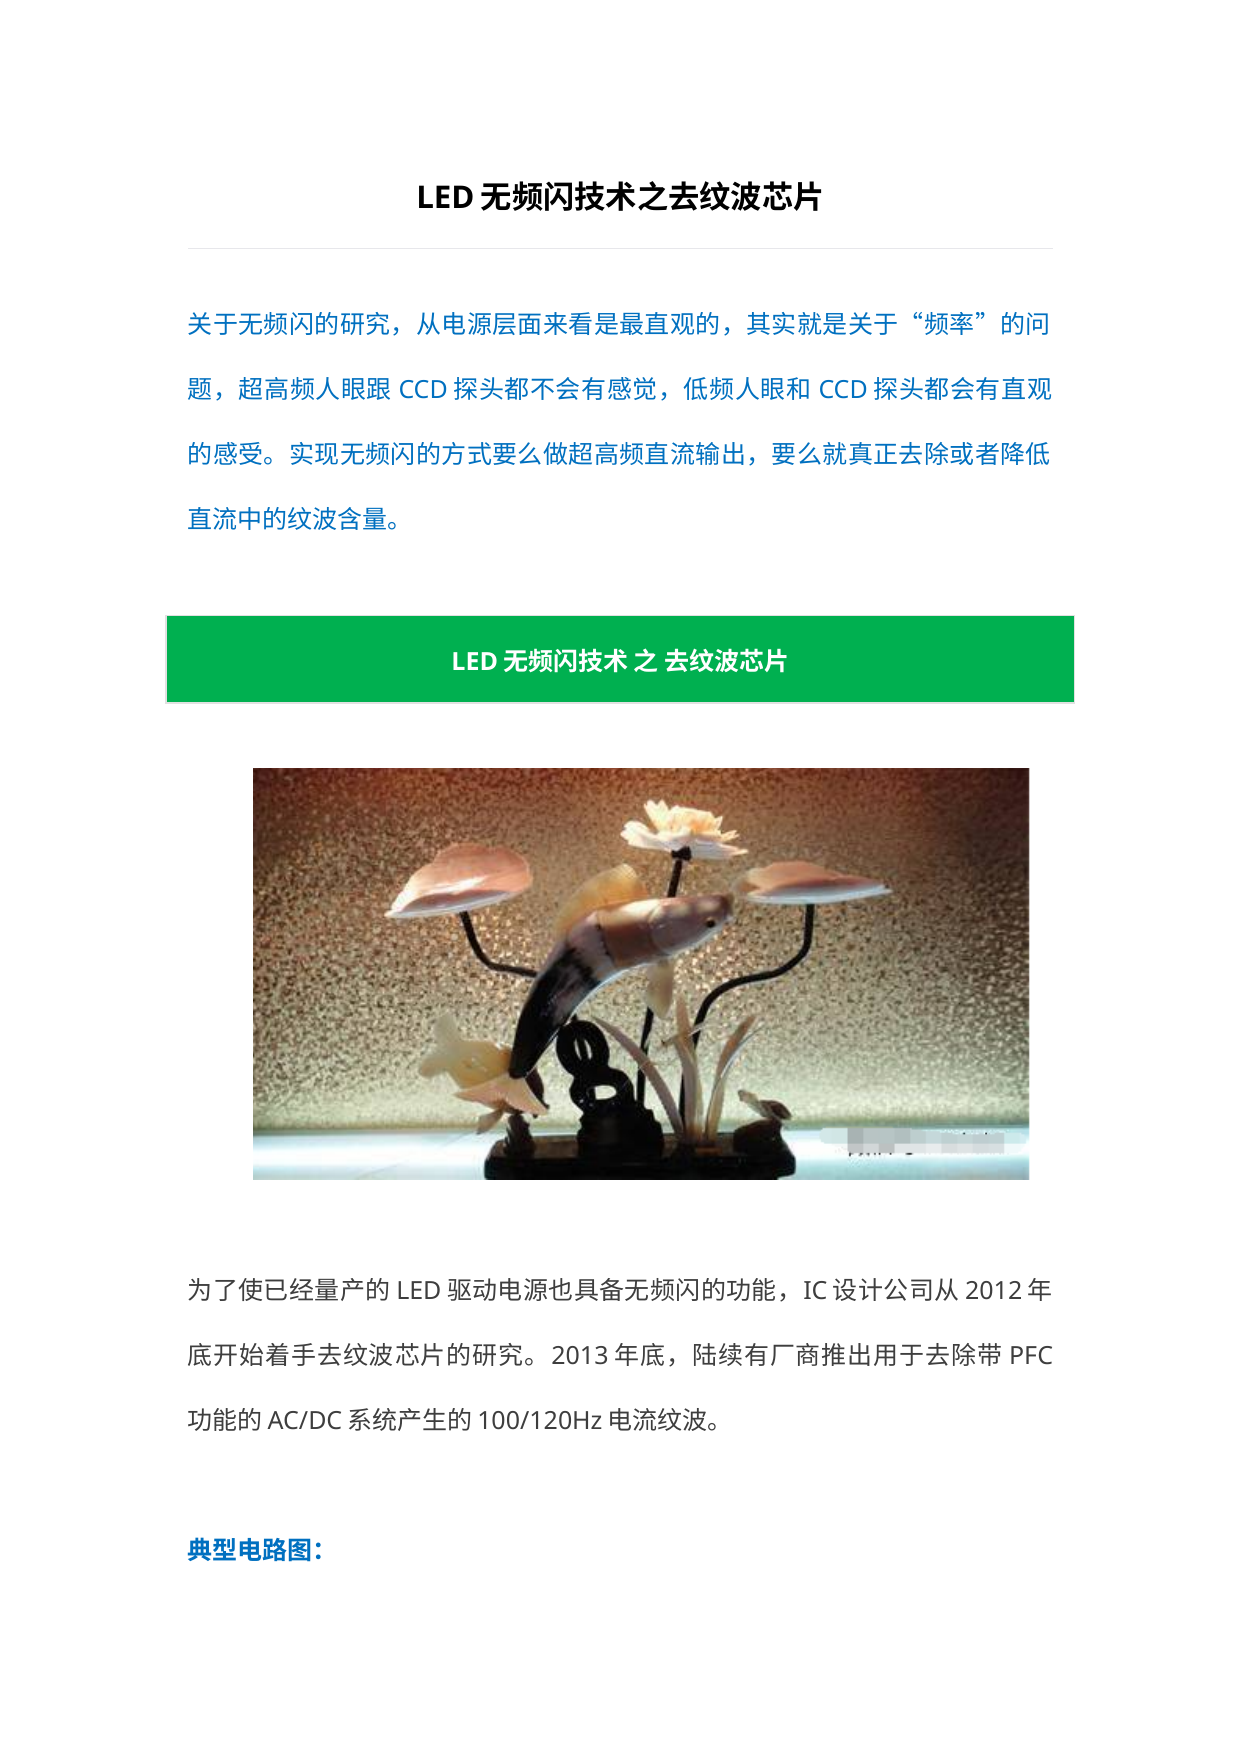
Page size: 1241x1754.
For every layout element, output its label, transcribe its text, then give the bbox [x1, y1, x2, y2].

text 为了使已经量产的LED驱动电源也具备无频闪的功能，IC设计公司从2012年底开始着手去纹波芯片的研究。2013年底，陆续有厂商推出用于去除带PFC功能的AC/DC系统产生的100/120Hz电流纹波。 [187, 1256, 1053, 1451]
text 典型电路图： [187, 1516, 1053, 1581]
picture [253, 768, 1031, 1180]
text 关于无频闪的研究，从电源层面来看是最直观的，其实就是关于“频率”的问题，超高频人眼跟CCD探头都不会有感觉，低频人眼和CCD探头都会有直观的感受。实现无频闪的方式要么做超高频直流输出，要么就真正去除或者降低直流中的纹波含量。 [187, 290, 1053, 550]
text LED无频闪技术之去纹波芯片 [187, 162, 1053, 249]
text LED无频闪技术 之 去纹波芯片 [167, 616, 1074, 702]
